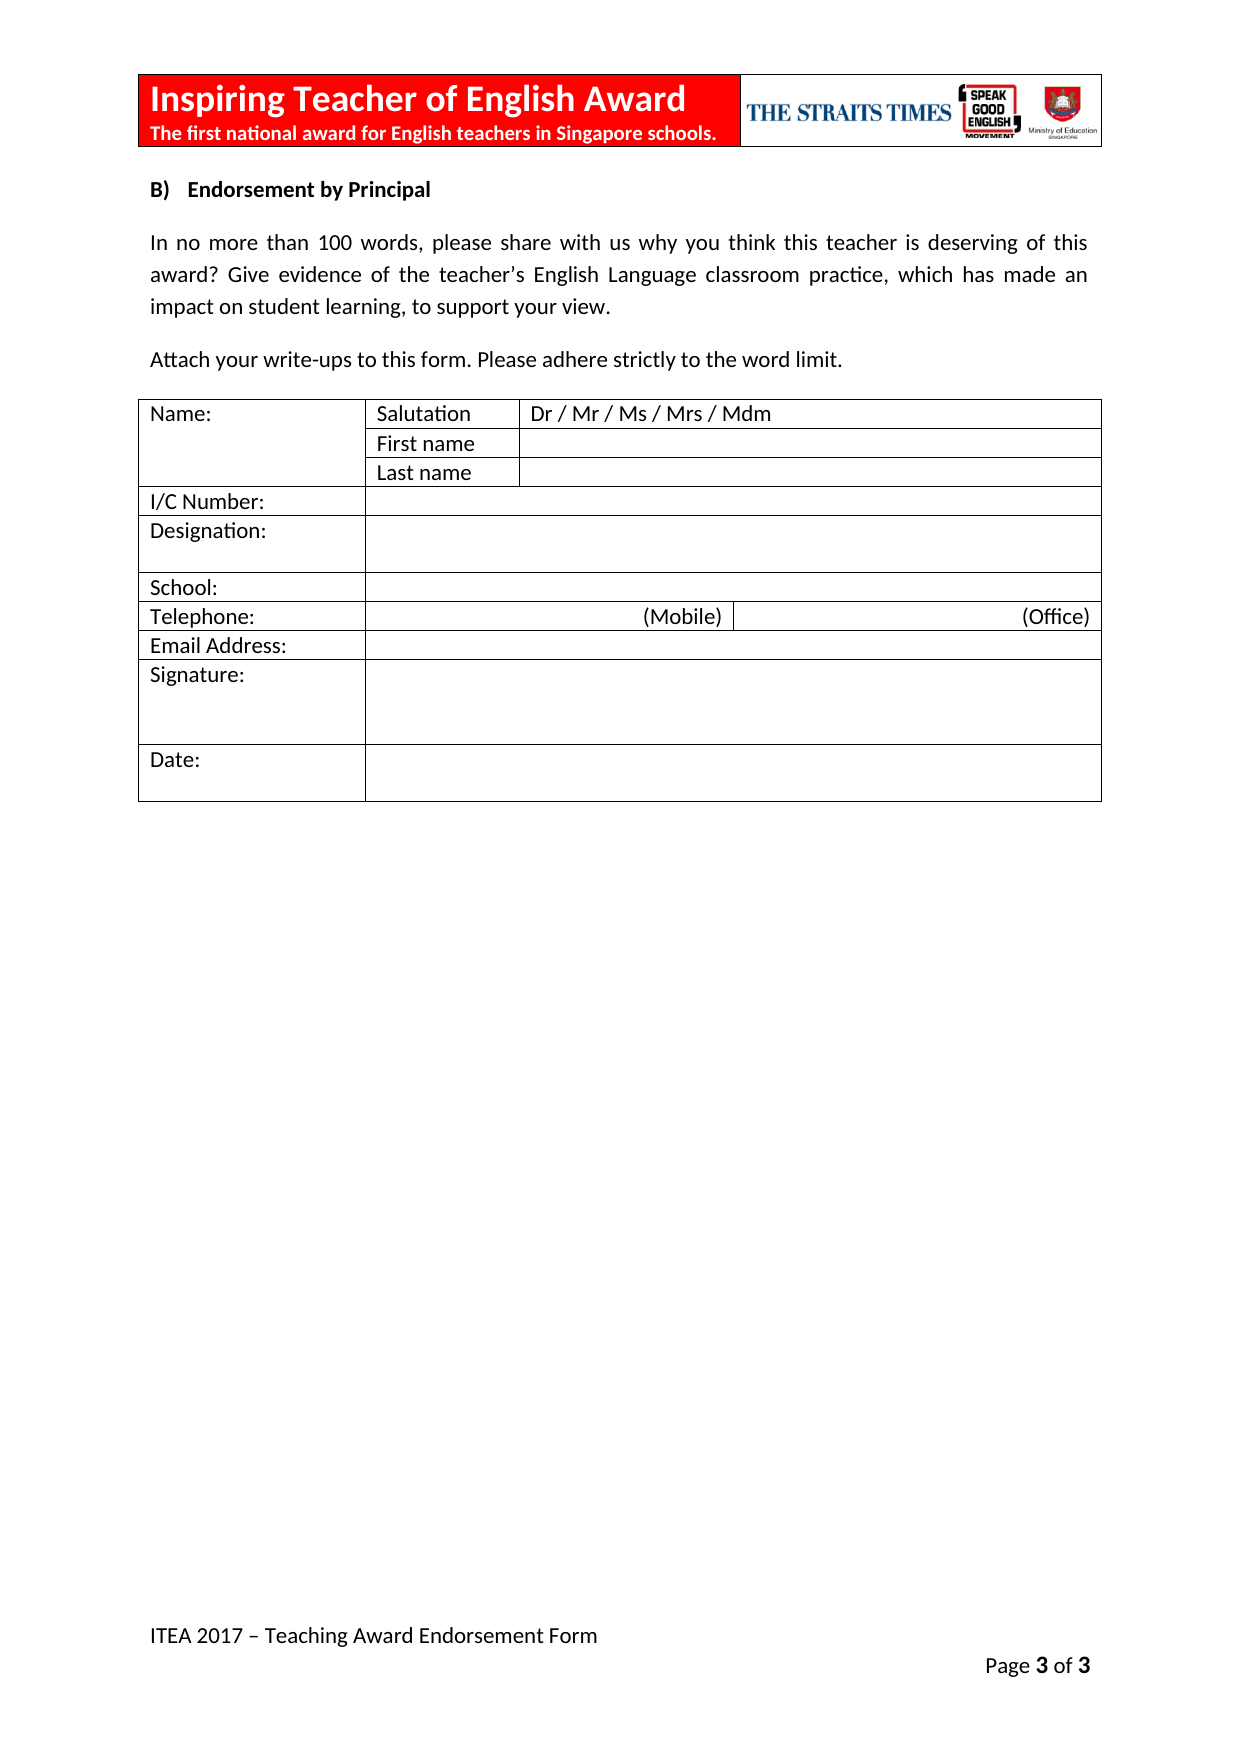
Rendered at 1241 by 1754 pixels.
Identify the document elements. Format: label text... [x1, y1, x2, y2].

table_cell Telephone: [139, 602, 365, 630]
picture [958, 84, 1021, 138]
table_cell Designation: [139, 516, 365, 572]
table_cell Date: [139, 745, 365, 801]
table_cell [366, 516, 1101, 572]
table_cell (Mobile) [366, 602, 733, 630]
table_cell First name [366, 429, 519, 457]
table_cell [366, 660, 1101, 744]
picture [741, 98, 957, 126]
table_cell [520, 458, 1101, 486]
table_header Salutation [366, 400, 519, 428]
text Attach your write-ups to this form. Please adhere strictly to the word limit. [150, 346, 1090, 373]
table_cell [366, 573, 1101, 601]
table_cell [366, 487, 1101, 515]
list Endorsement by Principal [150, 175, 1090, 203]
table_cell Email Address: [139, 631, 365, 659]
table_cell School: [139, 573, 365, 601]
picture [1027, 84, 1098, 141]
table_cell [366, 745, 1101, 801]
table_header Dr / Mr / Ms / Mrs / Mdm [520, 400, 1101, 428]
table_cell [520, 429, 1101, 457]
text In no more than 100 words, please share with us why you think this teacher is deserving of this award? Give evidence of the teacher’s English Language classroom practice, which has made an impact on student learning, to support your view. [150, 228, 1090, 321]
table_cell [366, 631, 1101, 659]
table_cell Last name [366, 458, 519, 486]
table_cell (Office) [734, 602, 1101, 630]
table_cell Signature: [139, 660, 365, 744]
table_header Name: [139, 400, 365, 486]
table_cell I/C Number: [139, 487, 365, 515]
